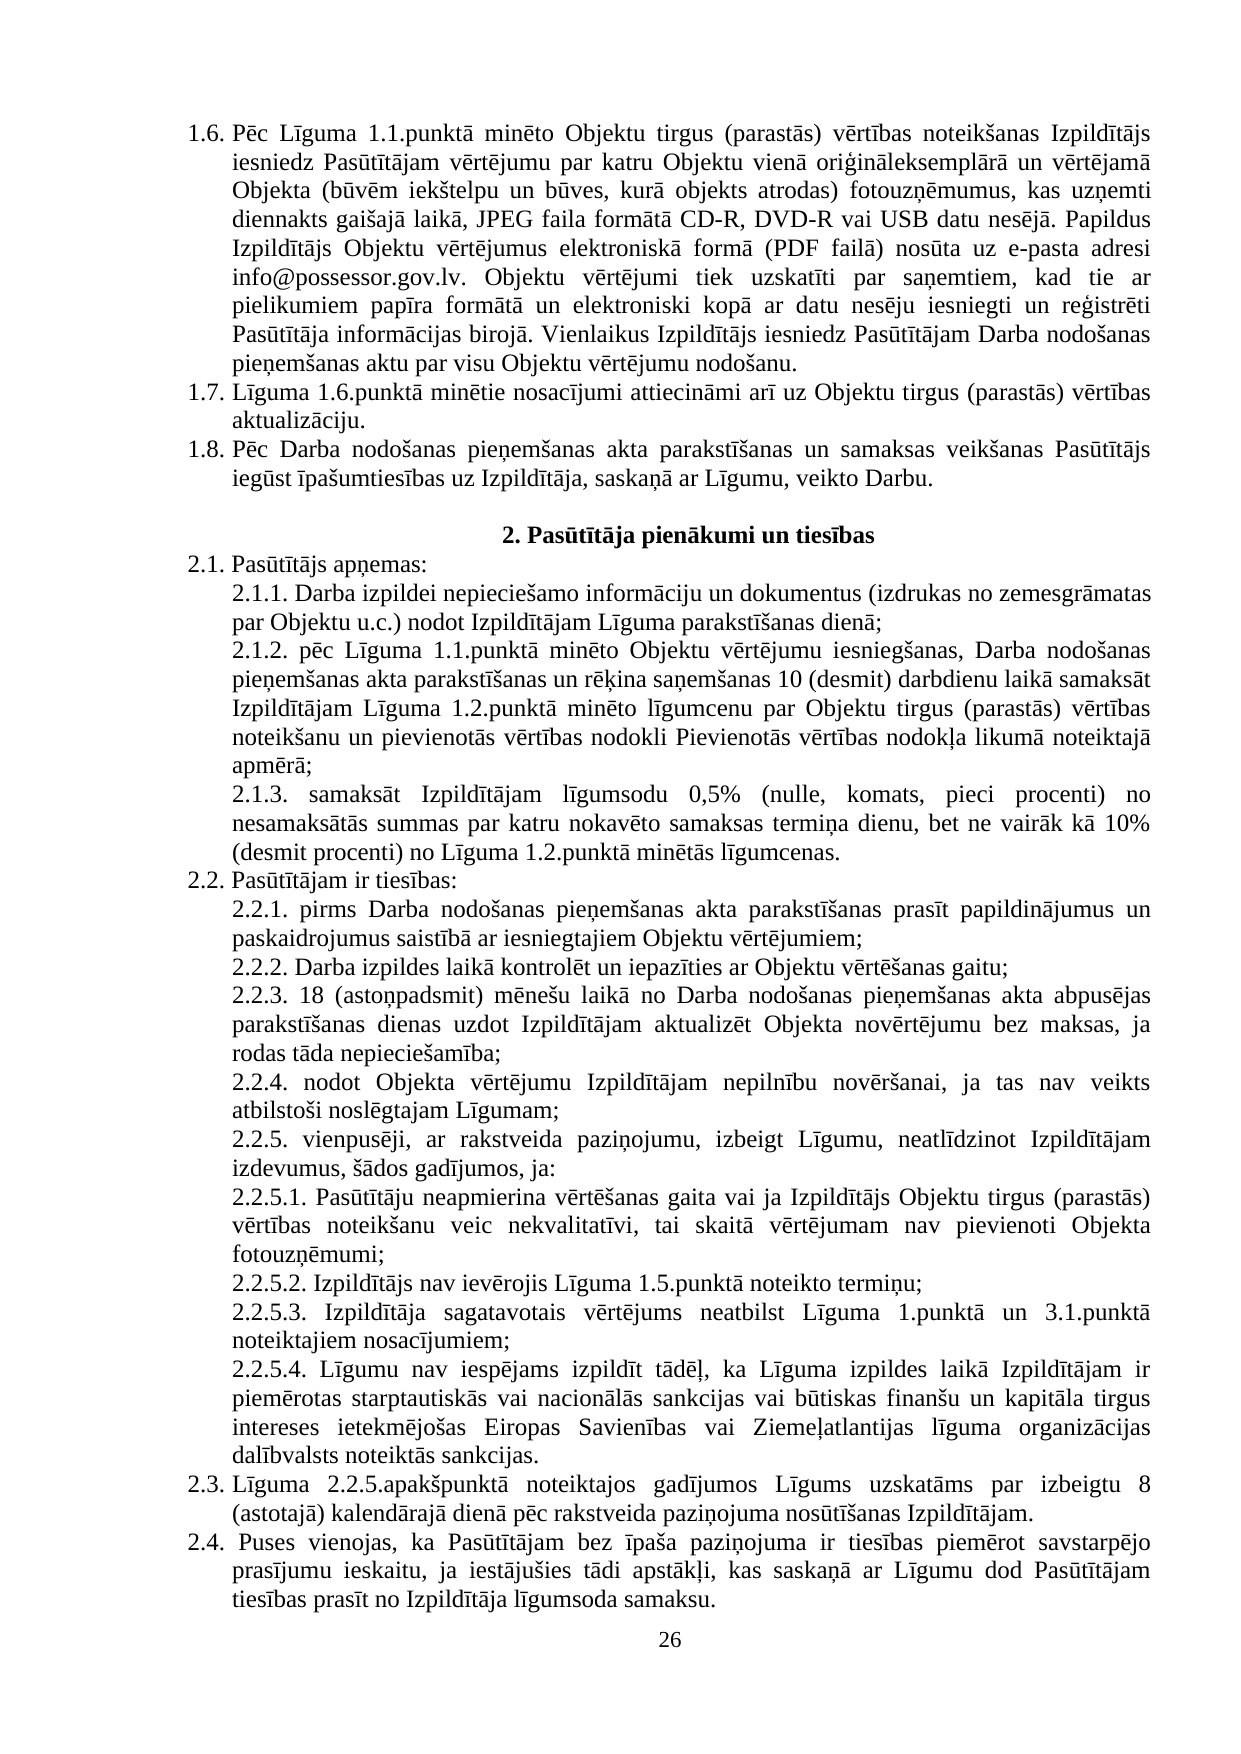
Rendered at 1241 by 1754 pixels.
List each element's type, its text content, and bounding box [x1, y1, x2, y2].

text 2.1.1. Darba izpildei nepieciešamo informāciju un dokumentus (izdrukas no zemesgrāmatas par Objektu u.c.) nodot Izpildītājam Līguma parakstīšanas dienā; [232, 578, 1152, 636]
text 1.8. Pēc Darba nodošanas pieņemšanas akta parakstīšanas un samaksas veikšanas Pasūtītājs iegūst īpašumtiesības uz Izpildītāja, saskaņā ar Līgumu, veikto Darbu. [187, 434, 1152, 492]
text 2.3. Līguma 2.2.5.apakšpunktā noteiktajos gadījumos Līgums uzskatāms par izbeigtu 8 (astotajā) kalendārajā dienā pēc rakstveida paziņojuma nosūtīšanas Izpildītājam. [187, 1469, 1152, 1527]
text 2.2.1. pirms Darba nodošanas pieņemšanas akta parakstīšanas prasīt papildinājumus un paskaidrojumus saistībā ar iesniegtajiem Objektu vērtējumiem; [232, 894, 1152, 952]
text 2.2.3. 18 (astoņpadsmit) mēnešu laikā no Darba nodošanas pieņemšanas akta abpusējas parakstīšanas dienas uzdot Izpildītājam aktualizēt Objekta novērtējumu bez maksas, ja rodas tāda nepieciešamība; [232, 981, 1152, 1067]
text 2.1.3. samaksāt Izpildītājam līgumsodu 0,5% (nulle, komats, pieci procenti) no nesamaksātās summas par katru nokavēto samaksas termiņa dienu, bet ne vairāk kā 10% (desmit procenti) no Līguma 1.2.punktā minētās līgumcenas. [232, 779, 1152, 866]
text 2.2.5.2. Izpildītājs nav ievērojis Līguma 1.5.punktā noteikto termiņu; [232, 1268, 1152, 1297]
text 2.2.5.3. Izpildītāja sagatavotais vērtējums neatbilst Līguma 1.punktā un 3.1.punktā noteiktajiem nosacījumiem; [232, 1297, 1152, 1354]
text 1.7. Līguma 1.6.punktā minētie nosacījumi attiecināmi arī uz Objektu tirgus (parastās) vērtības aktualizāciju. [187, 377, 1152, 434]
text 2.4. Puses vienojas, ka Pasūtītājam bez īpaša paziņojuma ir tiesības piemērot savstarpējo prasījumu ieskaitu, ja iestājušies tādi apstākļi, kas saskaņā ar Līgumu dod Pasūtītājam tiesības prasīt no Izpildītāja līgumsoda samaksu. [187, 1527, 1152, 1613]
text 2. Pasūtītāja pienākumi un tiesības [225, 521, 1152, 549]
text 2.2.2. Darba izpildes laikā kontrolēt un iepazīties ar Objektu vērtēšanas gaitu; [232, 952, 1152, 981]
text 2.1. Pasūtītājs apņemas: [187, 549, 1152, 578]
text 2.2. Pasūtītājam ir tiesības: [187, 866, 1152, 894]
text 2.2.5.1. Pasūtītāju neapmierina vērtēšanas gaita vai ja Izpildītājs Objektu tirgus (parastās) vērtības noteikšanu veic nekvalitatīvi, tai skaitā vērtējumam nav pievienoti Objekta fotouzņēmumi; [232, 1182, 1152, 1268]
text 2.2.4. nodot Objekta vērtējumu Izpildītājam nepilnību novēršanai, ja tas nav veikts atbilstoši noslēgtajam Līgumam; [232, 1067, 1152, 1124]
text 2.2.5. vienpusēji, ar rakstveida paziņojumu, izbeigt Līgumu, neatlīdzinot Izpildītājam izdevumus, šādos gadījumos, ja: [232, 1124, 1152, 1182]
text 2.2.5.4. Līgumu nav iespējams izpildīt tādēļ, ka Līguma izpildes laikā Izpildītājam ir piemērotas starptautiskās vai nacionālās sankcijas vai būtiskas finanšu un kapitāla tirgus intereses ietekmējošas Eiropas Savienības vai Ziemeļatlantijas līguma organizācijas dalībvalsts noteiktās sankcijas. [232, 1354, 1152, 1469]
text 2.1.2. pēc Līguma 1.1.punktā minēto Objektu vērtējumu iesniegšanas, Darba nodošanas pieņemšanas akta parakstīšanas un rēķina saņemšanas 10 (desmit) darbdienu laikā samaksāt Izpildītājam Līguma 1.2.punktā minēto līgumcenu par Objektu tirgus (parastās) vērtības noteikšanu un pievienotās vērtības nodokli Pievienotās vērtības nodokļa likumā noteiktajā apmērā; [232, 636, 1152, 779]
text 1.6. Pēc Līguma 1.1.punktā minēto Objektu tirgus (parastās) vērtības noteikšanas Izpildītājs iesniedz Pasūtītājam vērtējumu par katru Objektu vienā oriģināleksemplārā un vērtējamā Objekta (būvēm iekštelpu un būves, kurā objekts atrodas) fotouzņēmumus, kas uzņemti diennakts gaišajā laikā, JPEG faila formātā CD-R, DVD-R vai USB datu nesējā. Papildus Izpildītājs Objektu vērtējumus elektroniskā formā (PDF failā) nosūta uz e-pasta adresi info@possessor.gov.lv. Objektu vērtējumi tiek uzskatīti par saņemtiem, kad tie ar pielikumiem papīra formātā un elektroniski kopā ar datu nesēju iesniegti un reģistrēti Pasūtītāja informācijas birojā. Vienlaikus Izpildītājs iesniedz Pasūtītājam Darba nodošanas pieņemšanas aktu par visu Objektu vērtējumu nodošanu. [187, 118, 1152, 377]
